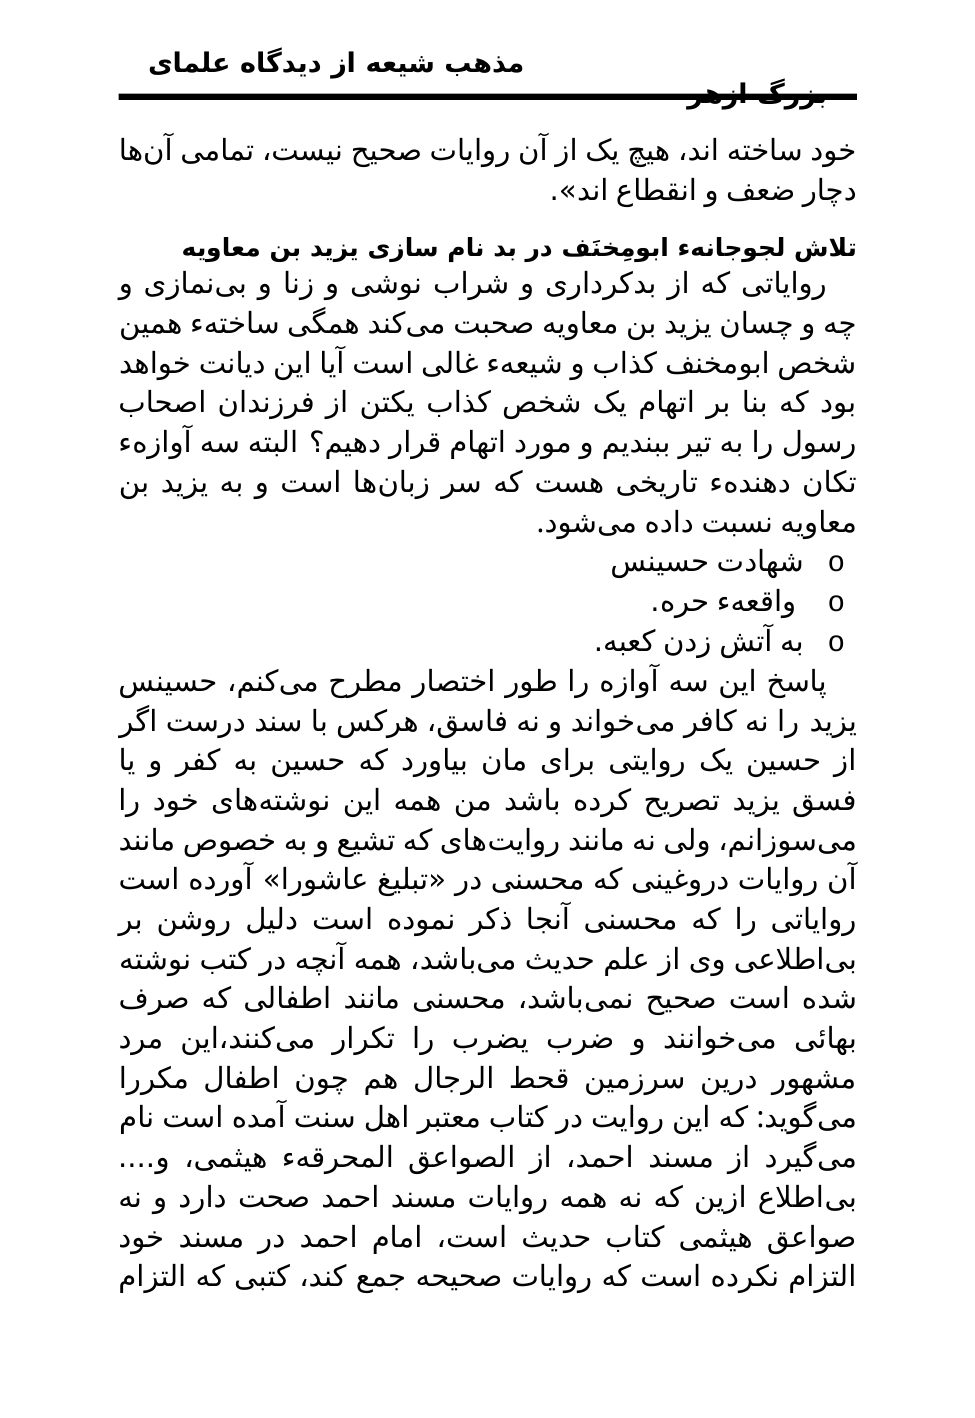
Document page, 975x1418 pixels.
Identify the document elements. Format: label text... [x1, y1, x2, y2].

text روایاتی که از بدکرداری و شراب نوشی و زنا و بی‌نمازی و چه و چسان یزید بن معاویه صحبت می‌کند همگی ساختهء همین شخص ابومخنف کذاب و شیعهء غالی است آیا این دیانت خواهد بود که بنا بر اتهام یک شخص کذاب یکتن از فرزندان اصحاب رسول را به تیر ببندیم و مورد اتهام قرار دهیم؟ البته سه آوازهء تکان دهندهء تاریخی هست که سر زبان‌ها است و به یزید بن معاویه نسبت داده می‌شود. [118, 263, 857, 541]
list واقعهء حره. [118, 580, 857, 620]
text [118, 129, 857, 208]
list شهادت حسینس [118, 541, 857, 580]
list به آتش زدن کعبه. [118, 620, 857, 660]
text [118, 660, 857, 1295]
text تلاش لجوجانهء ابومِخنَف در بد نام سازی یزید بن معاویه [118, 233, 857, 263]
